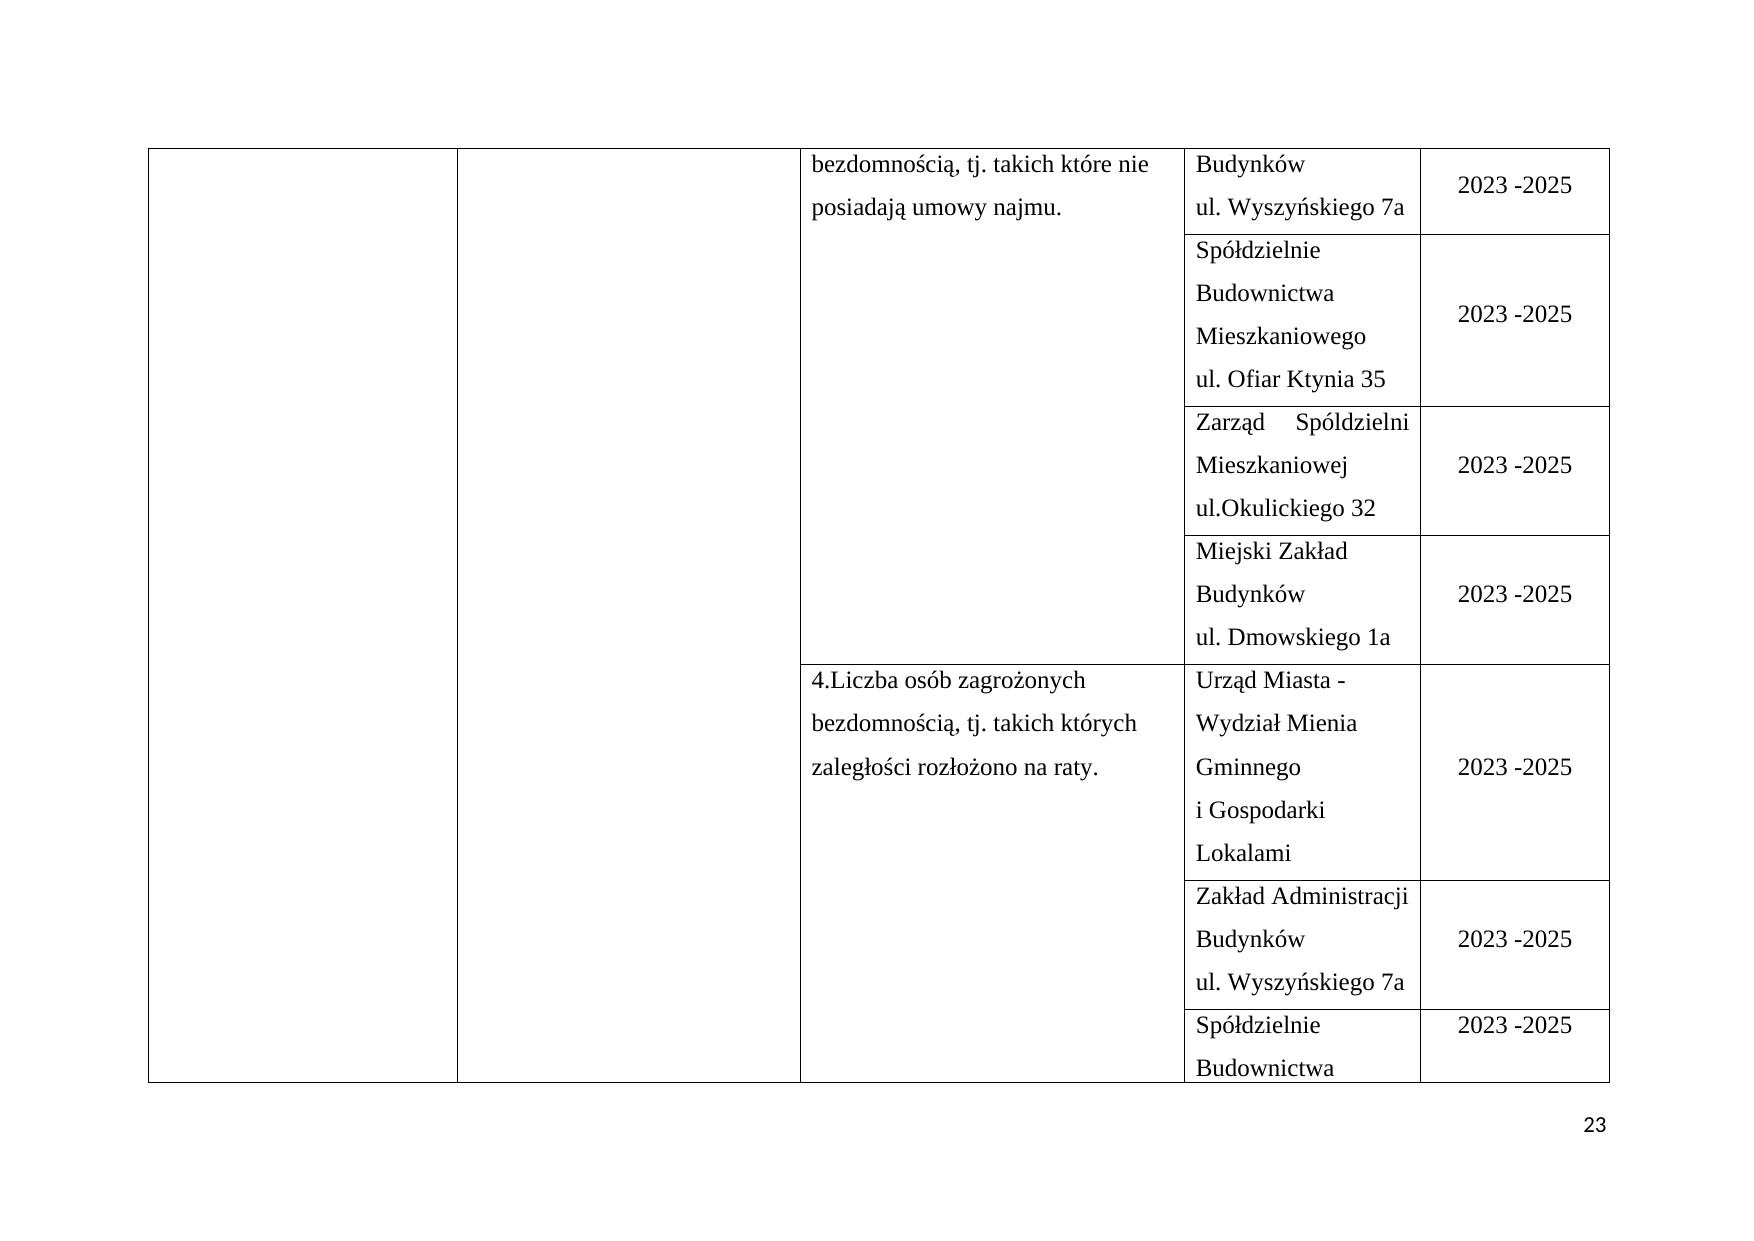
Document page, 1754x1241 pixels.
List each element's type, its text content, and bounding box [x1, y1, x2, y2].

table_cell 2023 -2025 [1421, 149, 1609, 234]
table_cell 2023 -2025 [1421, 665, 1609, 880]
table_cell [1185, 149, 1420, 234]
table_cell 2023 -2025 [1421, 235, 1609, 406]
table_cell 2023 -2025 [1421, 407, 1609, 535]
table_cell 2023 -2025 [1421, 1010, 1609, 1082]
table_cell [1185, 1010, 1420, 1082]
table_cell 2023 -2025 [1421, 881, 1609, 1009]
table_cell 2023 -2025 [1421, 536, 1609, 664]
table_cell 4.Liczba osób zagrożonych bezdomnością, tj. takich których zaległości rozłożono na raty. [801, 665, 1184, 1082]
table_cell Spółdzielnie Budownictwa Mieszkaniowego ul. Ofiar Ktynia 35 [1185, 235, 1420, 406]
table_cell Urząd Miasta - Wydział Mienia Gminnego i Gospodarki Lokalami [1185, 665, 1420, 880]
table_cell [801, 149, 1184, 664]
table_cell Miejski Zakład Budynków ul. Dmowskiego 1a [1185, 536, 1420, 664]
table_cell Zarząd Spóldzielni Mieszkaniowej ul.Okulickiego 32 [1185, 407, 1420, 535]
table_cell Zakład Administracji Budynków ul. Wyszyńskiego 7a [1185, 881, 1420, 1009]
